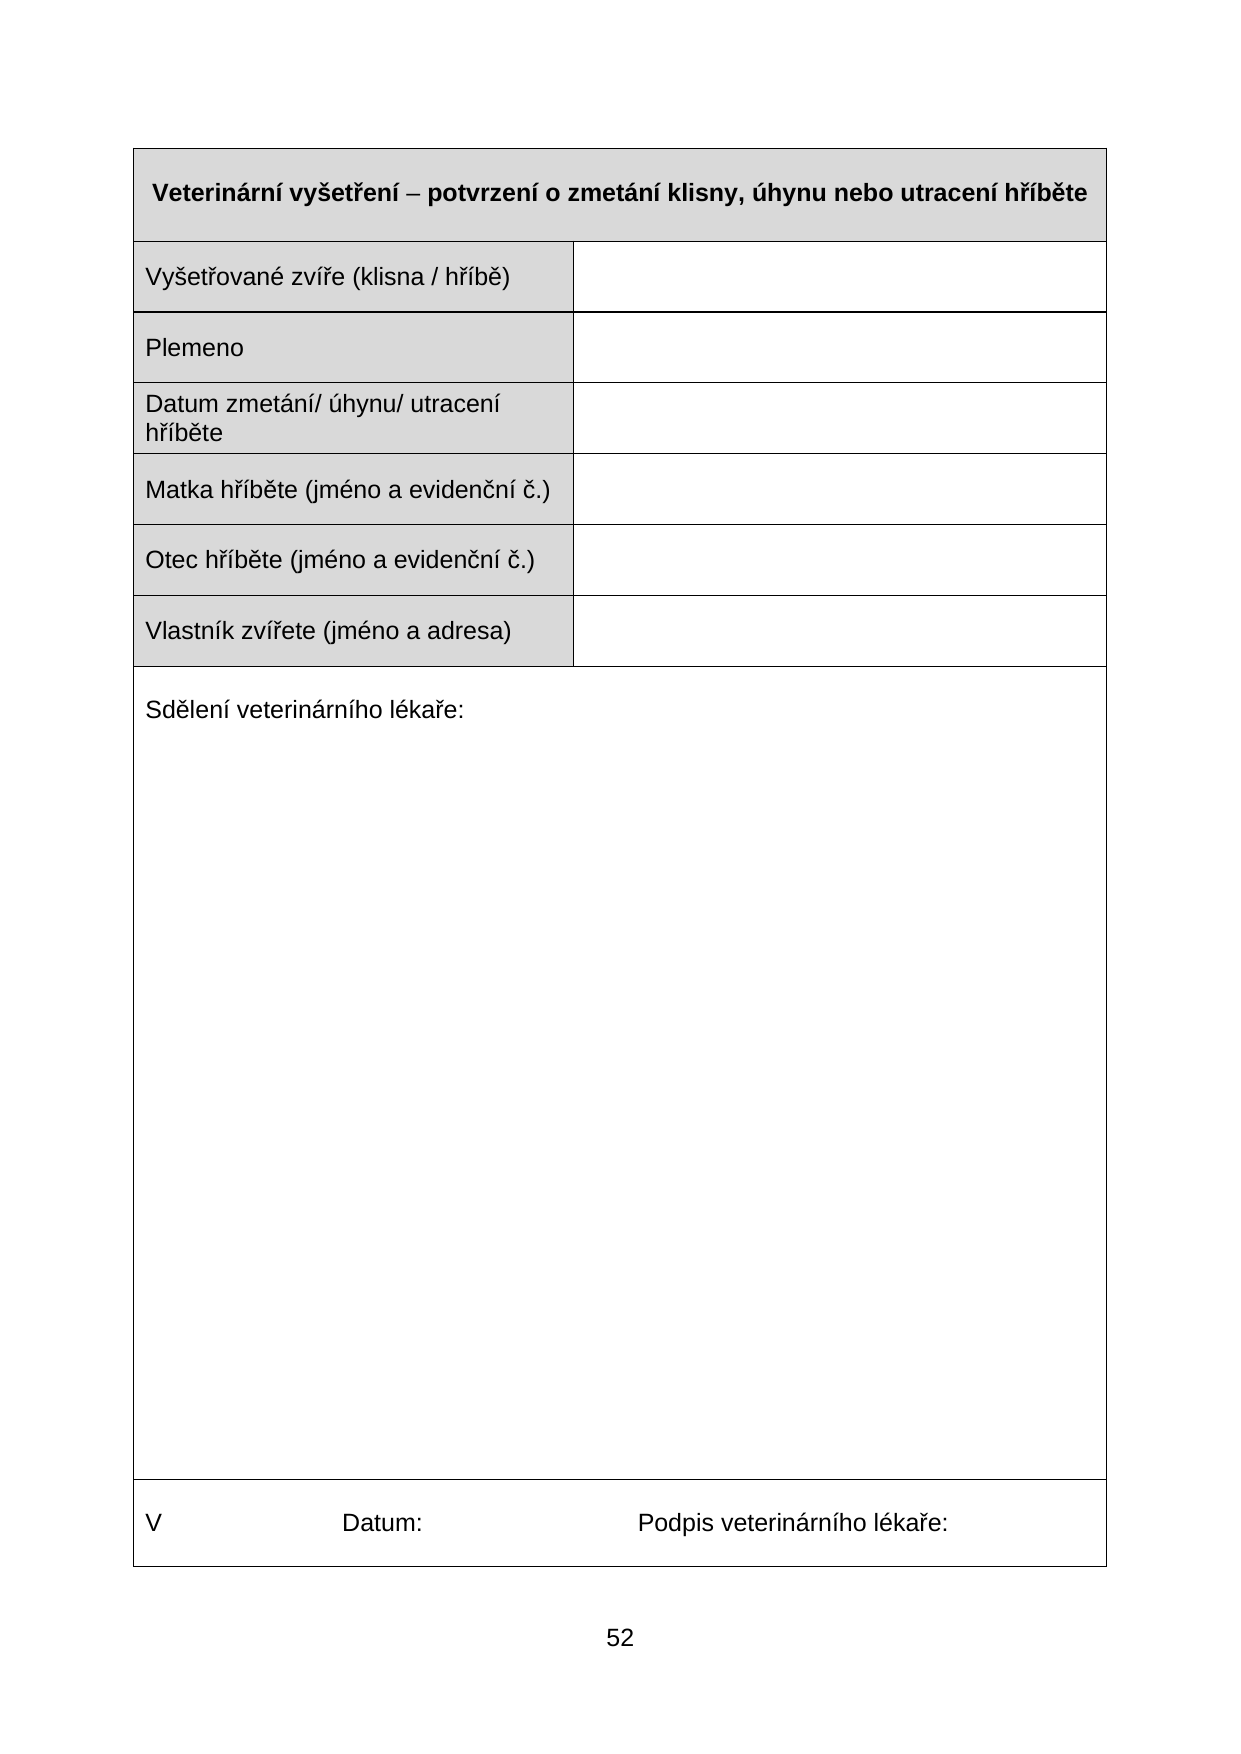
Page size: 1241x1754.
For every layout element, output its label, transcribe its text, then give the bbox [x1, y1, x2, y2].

table_cell [574, 525, 1106, 595]
table_cell [574, 596, 1106, 666]
table_cell [574, 242, 1106, 311]
table_cell Vlastník zvířete (jméno a adresa) [134, 596, 573, 666]
table_cell Datum zmetání/ úhynu/ utracení hříběte [134, 383, 573, 453]
table_cell Sdělení veterinárního lékaře: [134, 667, 1106, 1478]
table_header Veterinární vyšetření – potvrzení o zmetání klisny, úhynu nebo utracení hříběte [134, 149, 1106, 241]
table_cell Otec hříběte (jméno a evidenční č.) [134, 525, 573, 595]
table_cell Vyšetřované zvíře (klisna / hříbě) [134, 242, 573, 311]
table_cell [574, 454, 1106, 524]
table_cell Plemeno [134, 313, 573, 382]
table_cell [574, 313, 1106, 382]
table_cell V Datum: Podpis veterinárního lékaře: [134, 1480, 1106, 1566]
table_cell [574, 383, 1106, 453]
table_cell Matka hříběte (jméno a evidenční č.) [134, 454, 573, 524]
